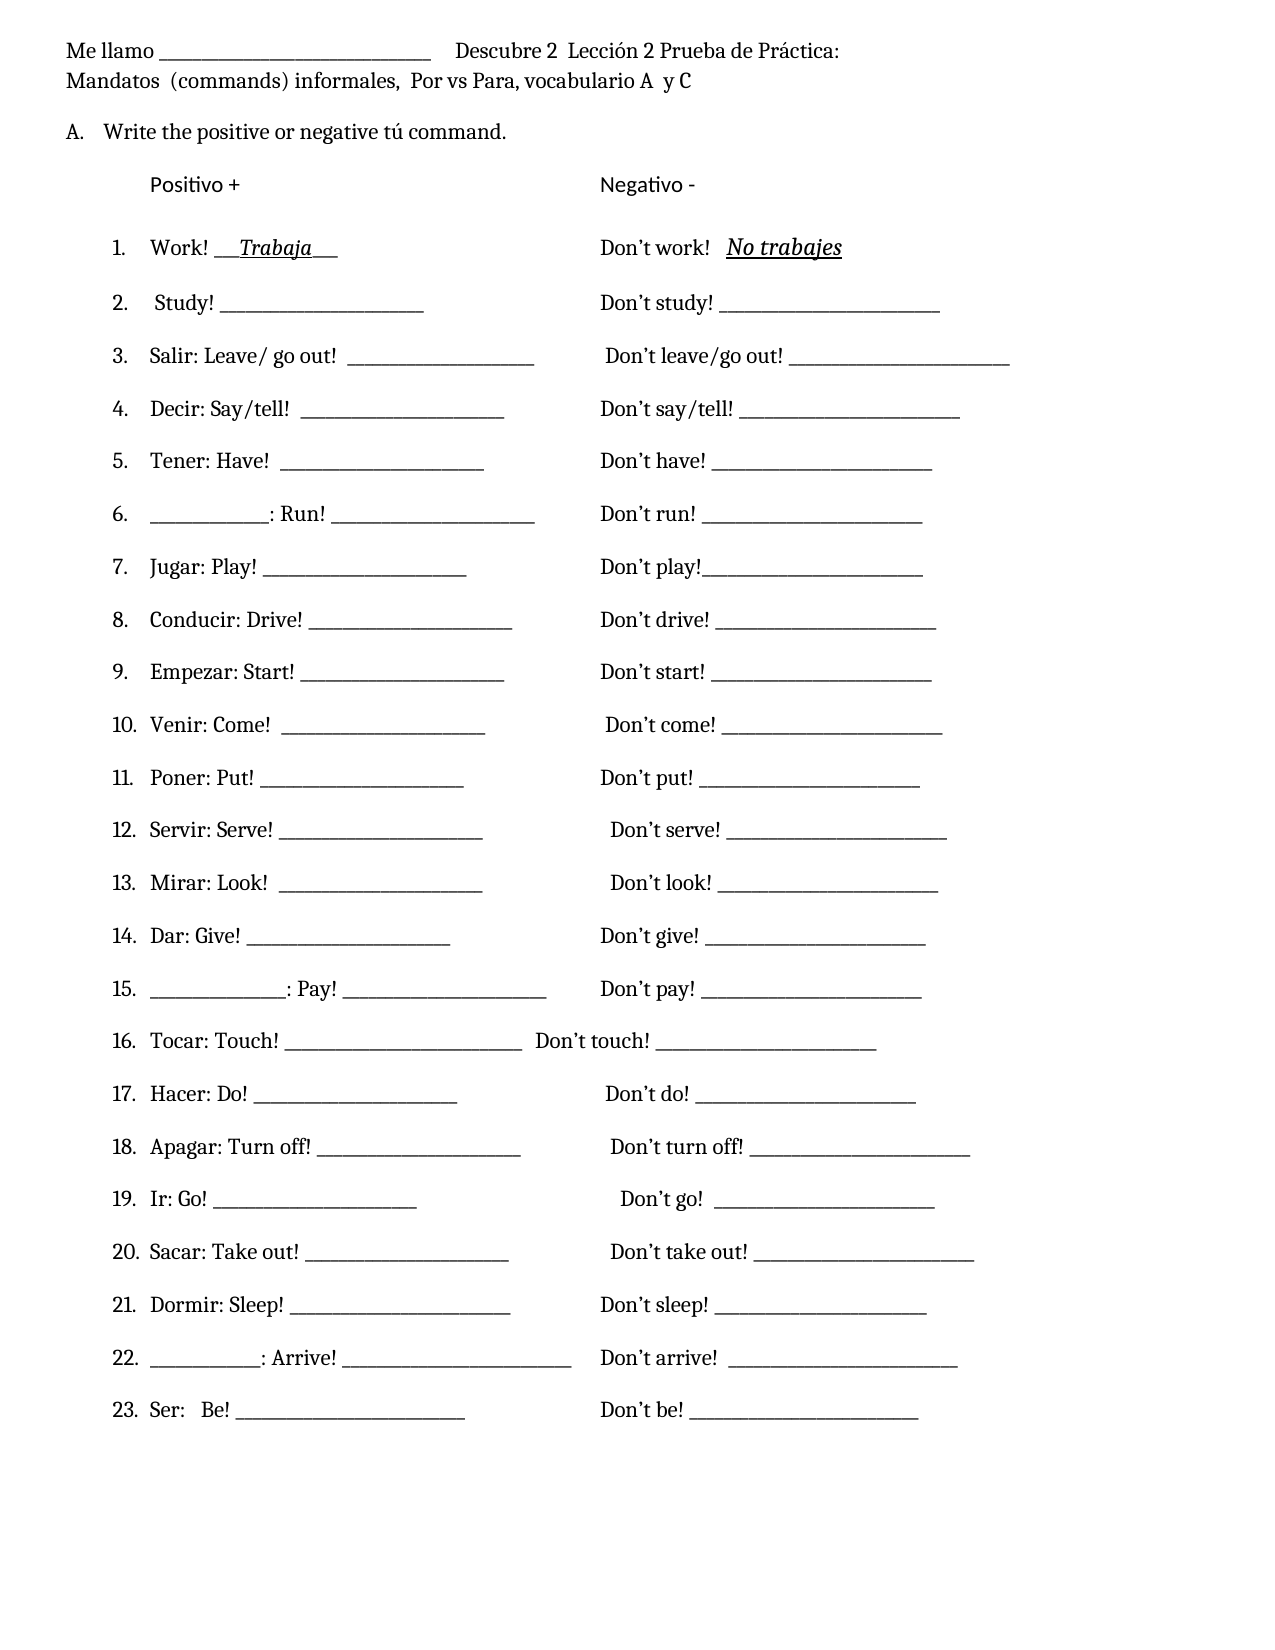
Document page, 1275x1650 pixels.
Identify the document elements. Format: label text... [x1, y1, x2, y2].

list Work! ___Trabaja___ Don’t work! No trabajes [112, 233, 1200, 261]
list _____________: Arrive! ___________________________ Don’t arrive! ___________________________ [112, 1344, 1200, 1371]
list Study! ________________________ Don’t study! __________________________ [112, 290, 1200, 316]
list Servir: Serve! ________________________ Don’t serve! __________________________ [112, 817, 1200, 843]
list Poner: Put! ________________________ Don’t put! __________________________ [112, 764, 1200, 791]
list Mirar: Look! ________________________ Don’t look! __________________________ [112, 870, 1200, 896]
list Salir: Leave/ go out! ______________________ Don’t leave/go out! __________________________ [112, 343, 1200, 369]
list Empezar: Start! ________________________ Don’t start! __________________________ [112, 659, 1200, 685]
list Tocar: Touch! ____________________________ Don’t touch! __________________________ [112, 1028, 1200, 1054]
text Positivo + Negativo - [150, 170, 1200, 198]
list Hacer: Do! ________________________ Don’t do! __________________________ [112, 1081, 1200, 1107]
list Dar: Give! ________________________ Don’t give! __________________________ [112, 923, 1200, 949]
list Ir: Go! ________________________ Don’t go! __________________________ [112, 1186, 1200, 1212]
list ________________: Pay! ________________________ Don’t pay! __________________________ [112, 975, 1200, 1002]
list Dormir: Sleep! __________________________ Don’t sleep! _________________________ [112, 1292, 1200, 1318]
list Venir: Come! ________________________ Don’t come! __________________________ [112, 712, 1200, 738]
list Ser: Be! ___________________________ Don’t be! ___________________________ [112, 1397, 1200, 1423]
list ______________: Run! ________________________ Don’t run! __________________________ [112, 501, 1200, 527]
list Write the positive or negative tú command. [66, 119, 1200, 145]
list Tener: Have! ________________________ Don’t have! __________________________ [112, 448, 1200, 474]
list Sacar: Take out! ________________________ Don’t take out! __________________________ [112, 1239, 1200, 1265]
text Me llamo ________________________________ Descubre 2 Lección 2 Prueba de Práctica: Mandatos (commands) informales, Por vs Para, vocabulario A y C [66, 37, 1200, 94]
list Jugar: Play! ________________________ Don’t play!__________________________ [112, 554, 1200, 580]
list Decir: Say/tell! ________________________ Don’t say/tell! __________________________ [112, 396, 1200, 422]
list Apagar: Turn off! ________________________ Don’t turn off! __________________________ [112, 1133, 1200, 1160]
list Conducir: Drive! ________________________ Don’t drive! __________________________ [112, 606, 1200, 633]
